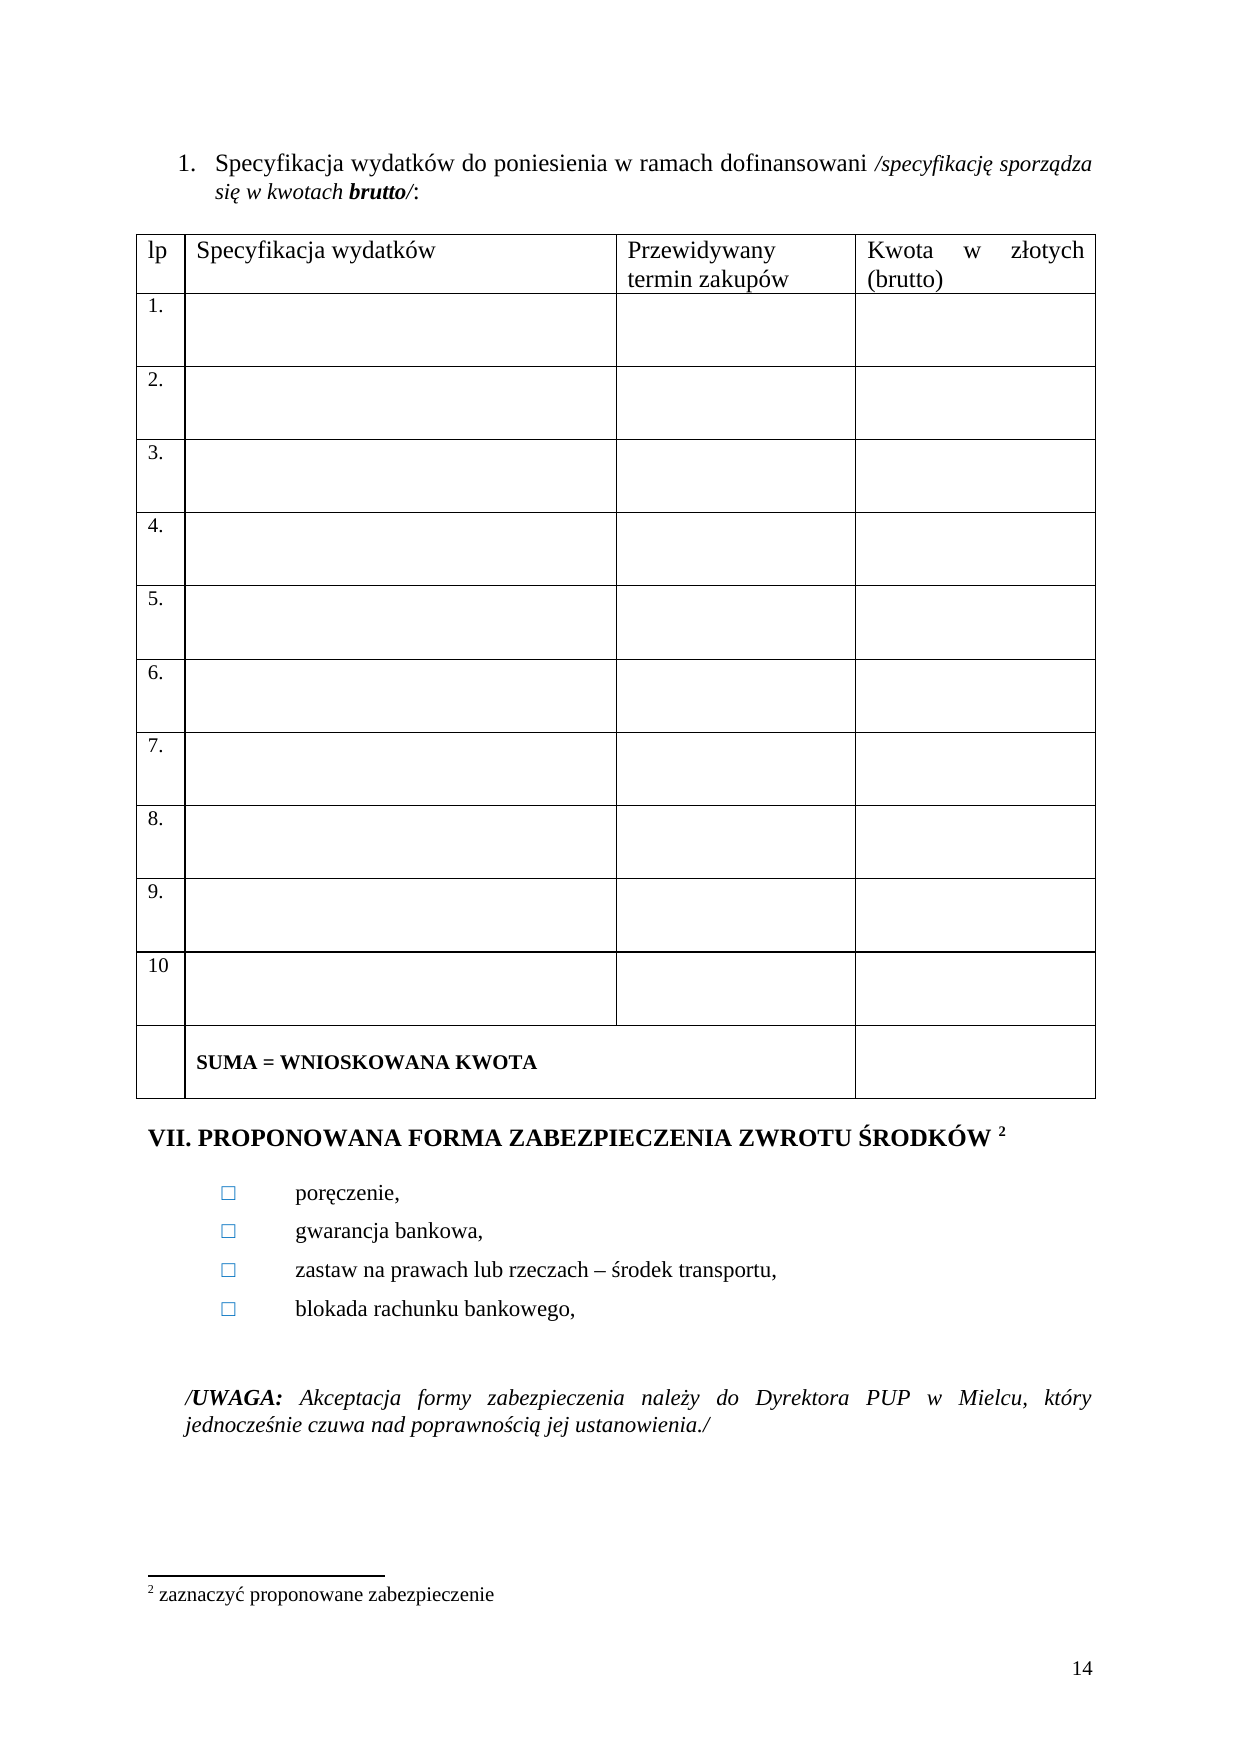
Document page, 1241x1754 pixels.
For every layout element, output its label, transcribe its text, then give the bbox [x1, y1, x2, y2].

table_cell [617, 367, 855, 439]
table_cell [186, 586, 616, 658]
table_header Przewidywany termin zakupów [617, 235, 855, 292]
table_cell [186, 367, 616, 439]
table_cell [856, 440, 1095, 512]
table_cell [186, 953, 616, 1025]
table_cell [617, 953, 855, 1025]
table_cell [856, 513, 1095, 585]
table_cell [617, 513, 855, 585]
table_header Specyfikacja wydatków [186, 235, 616, 292]
table_cell [856, 586, 1095, 658]
list Specyfikacja wydatków do poniesienia w ramach dofinansowani /specyfikację sporządza się w kwotach brutto/: [177, 148, 1093, 205]
table_cell [856, 806, 1095, 878]
table_header Kwota w złotych (brutto) [856, 235, 1095, 292]
table_cell 10 [137, 953, 184, 1025]
table_cell 3. [137, 440, 184, 512]
table_cell [617, 879, 855, 951]
table_cell [186, 294, 616, 366]
table_cell SUMA = WNIOSKOWANA KWOTA [186, 1026, 855, 1098]
table_header lp [137, 235, 184, 292]
table_cell [856, 367, 1095, 439]
table_cell [186, 733, 616, 805]
table_cell [186, 513, 616, 585]
table_cell [856, 294, 1095, 366]
table_cell [856, 953, 1095, 1025]
table_cell [617, 733, 855, 805]
text /UWAGA: Akceptacja formy zabezpieczenia należy do Dyrektora PUP w Mielcu, który jednocześnie czuwa nad poprawnością jej ustanowienia./ [185, 1384, 1093, 1437]
table_cell 5. [137, 586, 184, 658]
table_cell 6. [137, 660, 184, 732]
table_cell 8. [137, 806, 184, 878]
table_cell [186, 660, 616, 732]
table_cell [856, 879, 1095, 951]
table_cell [856, 1026, 1095, 1098]
table_cell [617, 660, 855, 732]
text VII. PROPONOWANA FORMA ZABEZPIECZENIA ZWROTU ŚRODKÓW [148, 1123, 1093, 1152]
table_cell [186, 440, 616, 512]
text □ gwarancja bankowa, [148, 1217, 1093, 1244]
table_cell 2. [137, 367, 184, 439]
table_cell 9. [137, 879, 184, 951]
text □ zastaw na prawach lub rzeczach – środek transportu, [148, 1256, 1093, 1283]
table_cell [186, 879, 616, 951]
table_cell [856, 733, 1095, 805]
table_cell [617, 440, 855, 512]
text □ poręczenie, [148, 1179, 1093, 1205]
table_cell [617, 586, 855, 658]
table_cell 4. [137, 513, 184, 585]
table_cell 1. [137, 294, 184, 366]
table_cell [617, 294, 855, 366]
text □ blokada rachunku bankowego, [148, 1295, 1093, 1322]
table_cell 7. [137, 733, 184, 805]
table_cell [186, 806, 616, 878]
table_cell [617, 806, 855, 878]
table_cell [856, 660, 1095, 732]
table_cell [137, 1026, 184, 1098]
